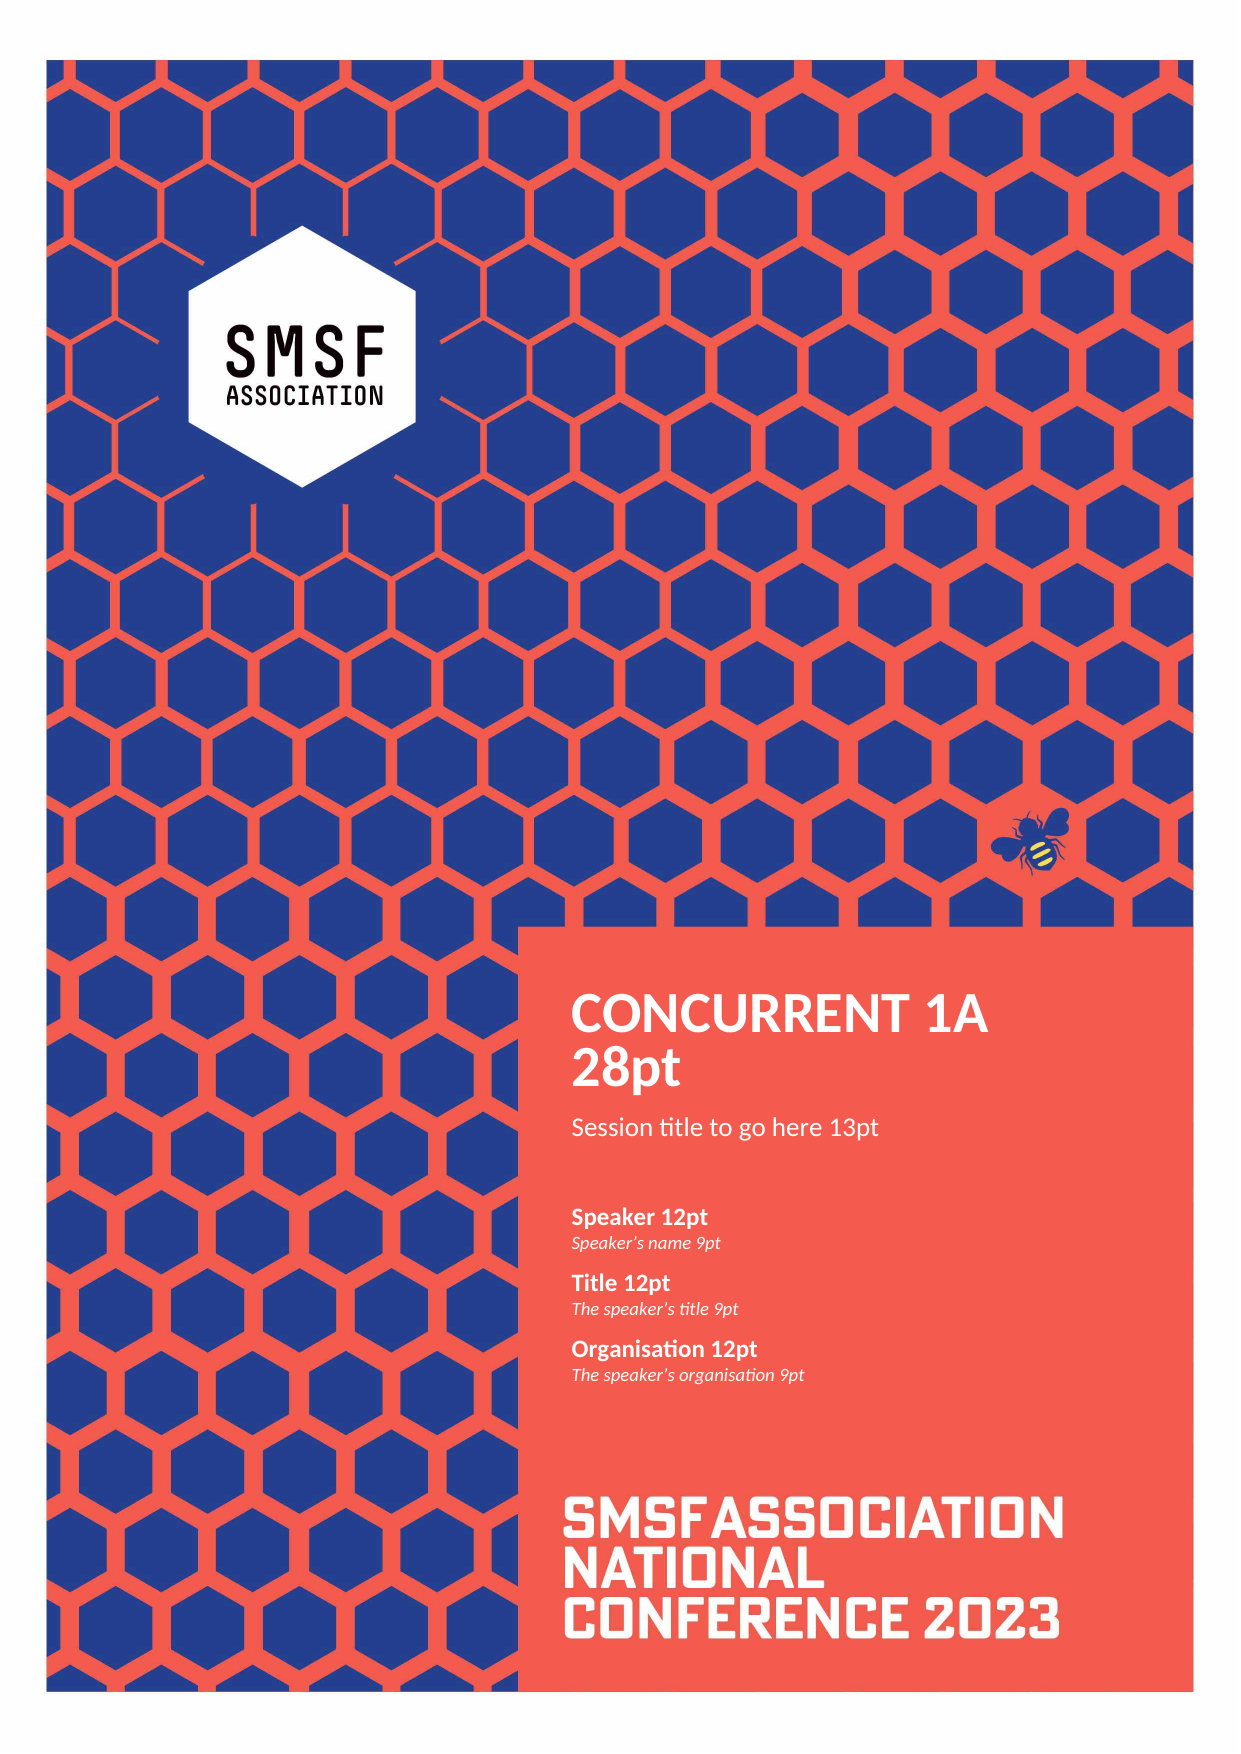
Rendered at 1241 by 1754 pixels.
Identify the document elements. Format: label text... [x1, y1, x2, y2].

text Session title to go here 13pt [571, 1110, 1053, 1143]
text Speaker 12pt [571, 1201, 1053, 1232]
text The speaker’s title 9pt [571, 1297, 1053, 1320]
text The speaker’s organisation 9pt [571, 1363, 1053, 1386]
picture [0, 0, 1239, 1753]
text Organisation 12pt [571, 1333, 1053, 1363]
text Speaker’s name 9pt [571, 1232, 1053, 1254]
text CONCURRENT 1A 28pt [571, 989, 1053, 1097]
text Title 12pt [571, 1267, 1053, 1297]
